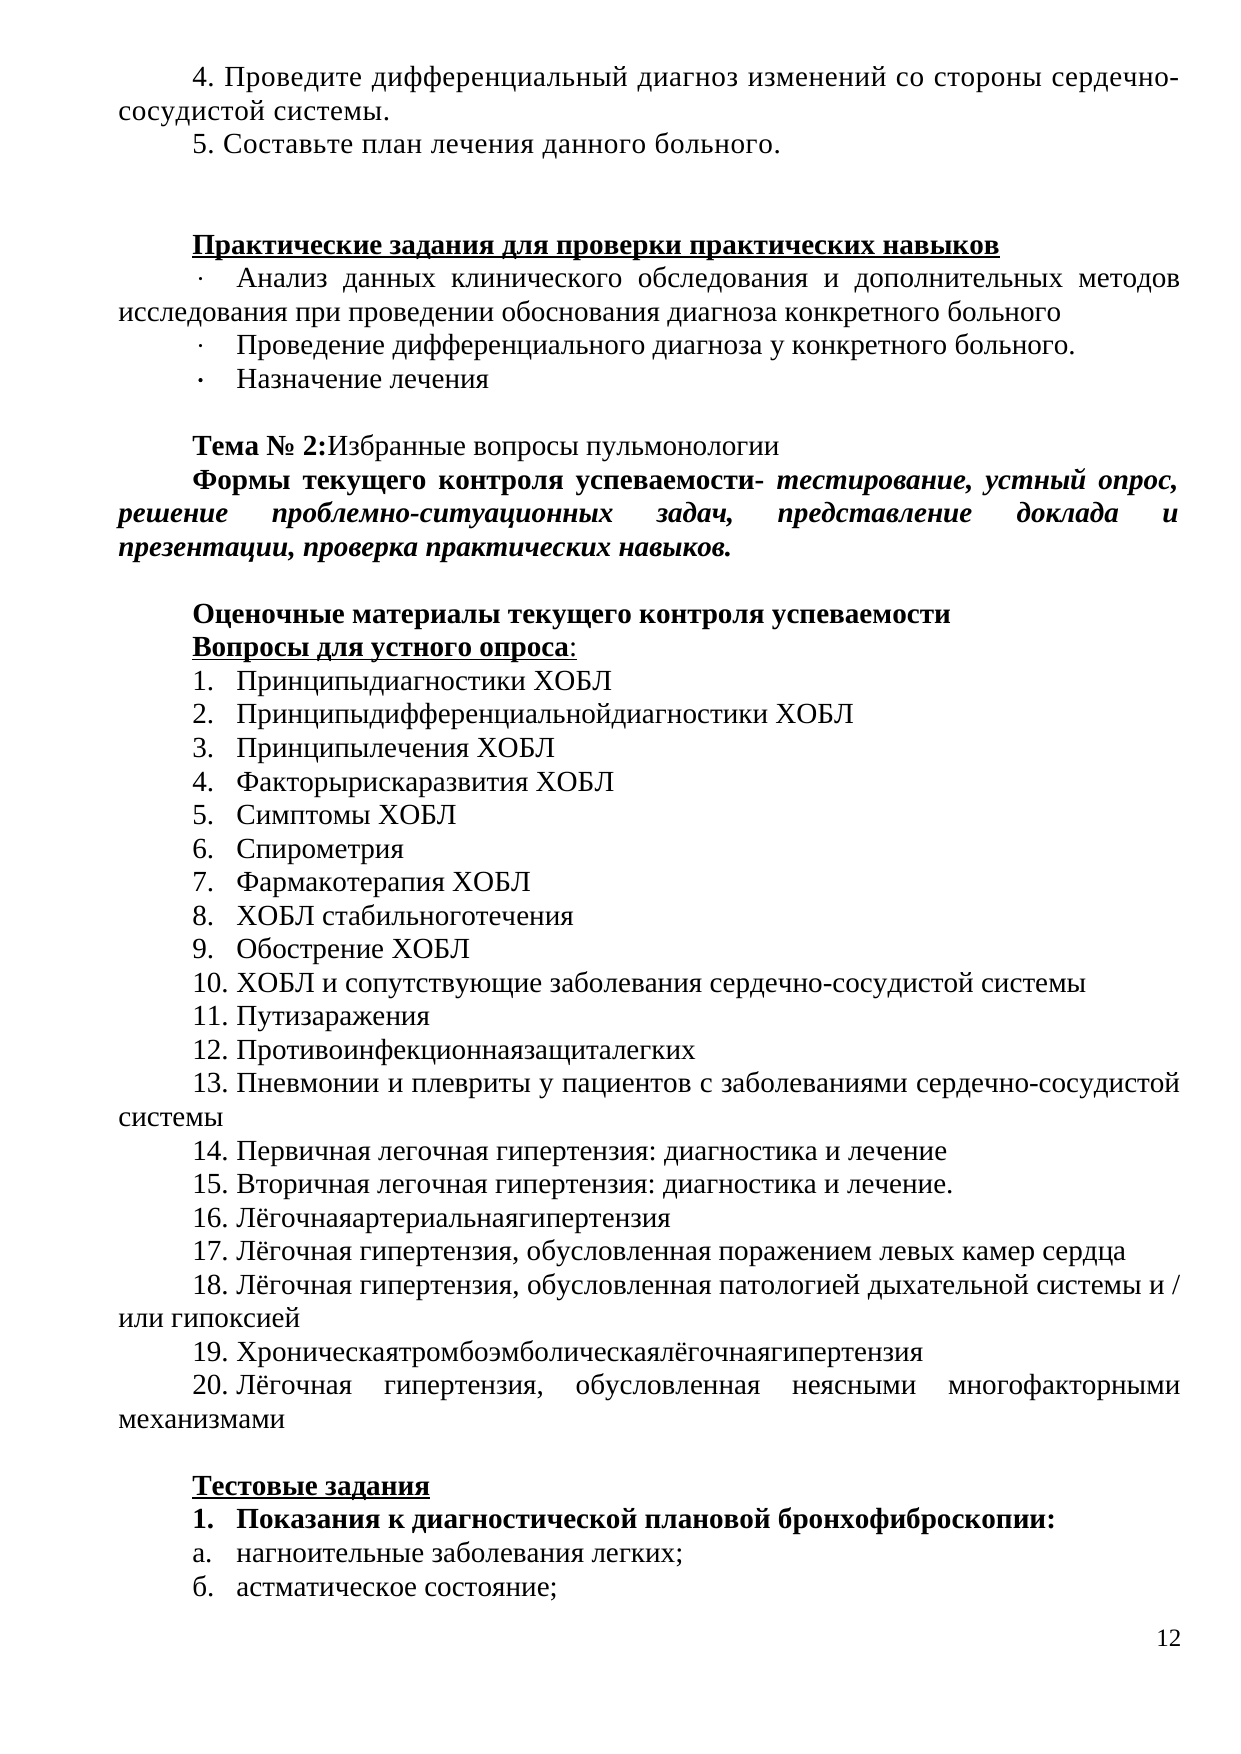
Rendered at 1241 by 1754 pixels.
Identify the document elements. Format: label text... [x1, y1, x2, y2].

list нагноительные заболевания легких; [118, 1535, 1181, 1569]
list Пневмонии и плевриты у пациентов с заболеваниями сердечно-сосудистой системы [118, 1066, 1181, 1133]
list Лёгочная гипертензия, обусловленная патологией дыхательной системы и / или гипоксией [118, 1267, 1181, 1334]
list Спирометрия [118, 831, 1181, 864]
list ХОБЛ и сопутствующие заболевания сердечно-сосудистой системы [118, 965, 1181, 998]
list Фармакотерапия ХОБЛ [118, 864, 1181, 898]
list Первичная легочная гипертензия: диагностика и лечение [118, 1133, 1181, 1166]
list Назначение лечения [118, 361, 1181, 395]
list Принципыдифференциальнойдиагностики ХОБЛ [118, 697, 1181, 730]
text 5. Составьте план лечения данного больного. [118, 126, 1181, 160]
text Тема № 2:Избранные вопросы пульмонологии [118, 428, 1181, 462]
list Вторичная легочная гипертензия: диагностика и лечение. [118, 1166, 1181, 1200]
text Тестовые задания [118, 1468, 1181, 1502]
list Факторырискаразвития ХОБЛ [118, 764, 1181, 797]
list Лёгочная гипертензия, обусловленная поражением левых камер сердца [118, 1233, 1181, 1267]
list Путизаражения [118, 998, 1181, 1032]
list Проведение дифференциального диагноза у конкретного больного. [118, 327, 1181, 361]
text 4. Проведите дифференциальный диагноз изменений со стороны сердечно-сосудистой системы. [118, 59, 1181, 126]
list Лёгочная гипертензия, обусловленная неясными многофакторными механизмами [118, 1367, 1181, 1434]
text Оценочные материалы текущего контроля успеваемости [118, 596, 1181, 629]
list Принципылечения ХОБЛ [118, 730, 1181, 764]
list астматическое состояние; [118, 1569, 1181, 1602]
list Хроническаятромбоэмболическаялёгочнаягипертензия [118, 1334, 1181, 1367]
list Лёгочнаяартериальнаягипертензия [118, 1200, 1181, 1233]
text Вопросы для устного опроса: [118, 629, 1181, 663]
list Показания к диагностической плановой бронхофиброскопии: [118, 1502, 1181, 1535]
list Принципыдиагностики ХОБЛ [118, 663, 1181, 697]
list Противоинфекционнаязащиталегких [118, 1032, 1181, 1066]
text Формы текущего контроля успеваемости- тестирование, устный опрос, решение проблемно-ситуационных задач, представление доклада и презентации, проверка практических навыков. [118, 462, 1181, 562]
text Практические задания для проверки практических навыков [118, 227, 1181, 260]
list Симптомы ХОБЛ [118, 797, 1181, 831]
list Анализ данных клинического обследования и дополнительных методов исследования при проведении обоснования диагноза конкретного больного [118, 260, 1181, 327]
list ХОБЛ стабильноготечения [118, 898, 1181, 931]
list Обострение ХОБЛ [118, 931, 1181, 965]
